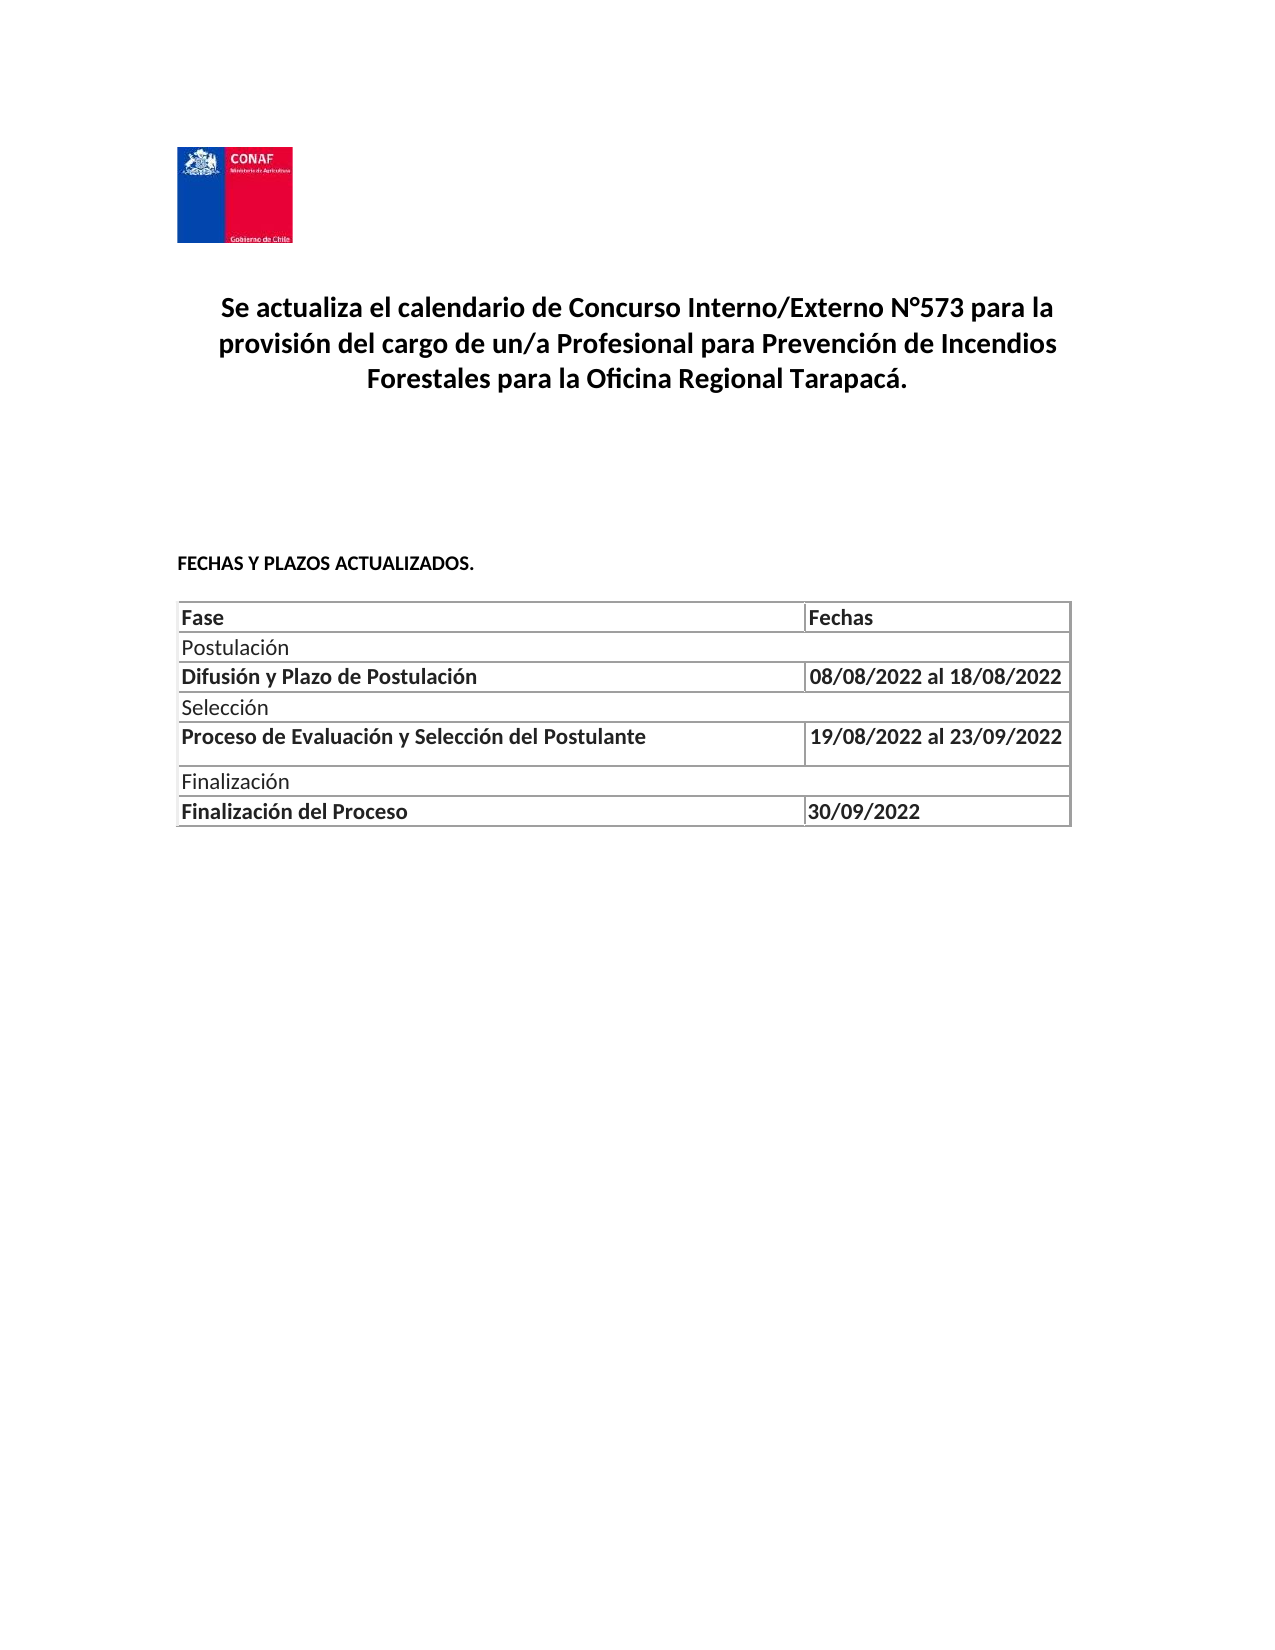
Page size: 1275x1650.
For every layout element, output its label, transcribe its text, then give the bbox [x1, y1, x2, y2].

table_header Fechas [806, 603, 1069, 631]
table_cell 19/08/2022 al 23/09/2022 [806, 723, 1069, 765]
table_cell Postulación [179, 633, 1069, 661]
table_cell Difusión y Plazo de Postulación [179, 663, 804, 691]
picture [177, 147, 293, 243]
table_cell 08/08/2022 al 18/08/2022 [806, 663, 1069, 691]
table_cell 30/09/2022 [804, 797, 1069, 825]
text FECHAS Y PLAZOS ACTUALIZADOS. [177, 550, 1098, 575]
table_cell Proceso de Evaluación y Selección del Postulante [179, 723, 804, 765]
subtitle Se actualiza el calendario de Concurso Interno/Externo N°573 para la provisión del cargo de un/a Profesional para Prevención de Incendios Forestales para la Oficina Regional Tarapacá. [177, 289, 1098, 396]
table_header Fase [179, 603, 804, 631]
table_cell Finalización del Proceso [179, 797, 804, 825]
table_cell Finalización [179, 767, 1069, 795]
table_cell Selección [179, 693, 1069, 721]
